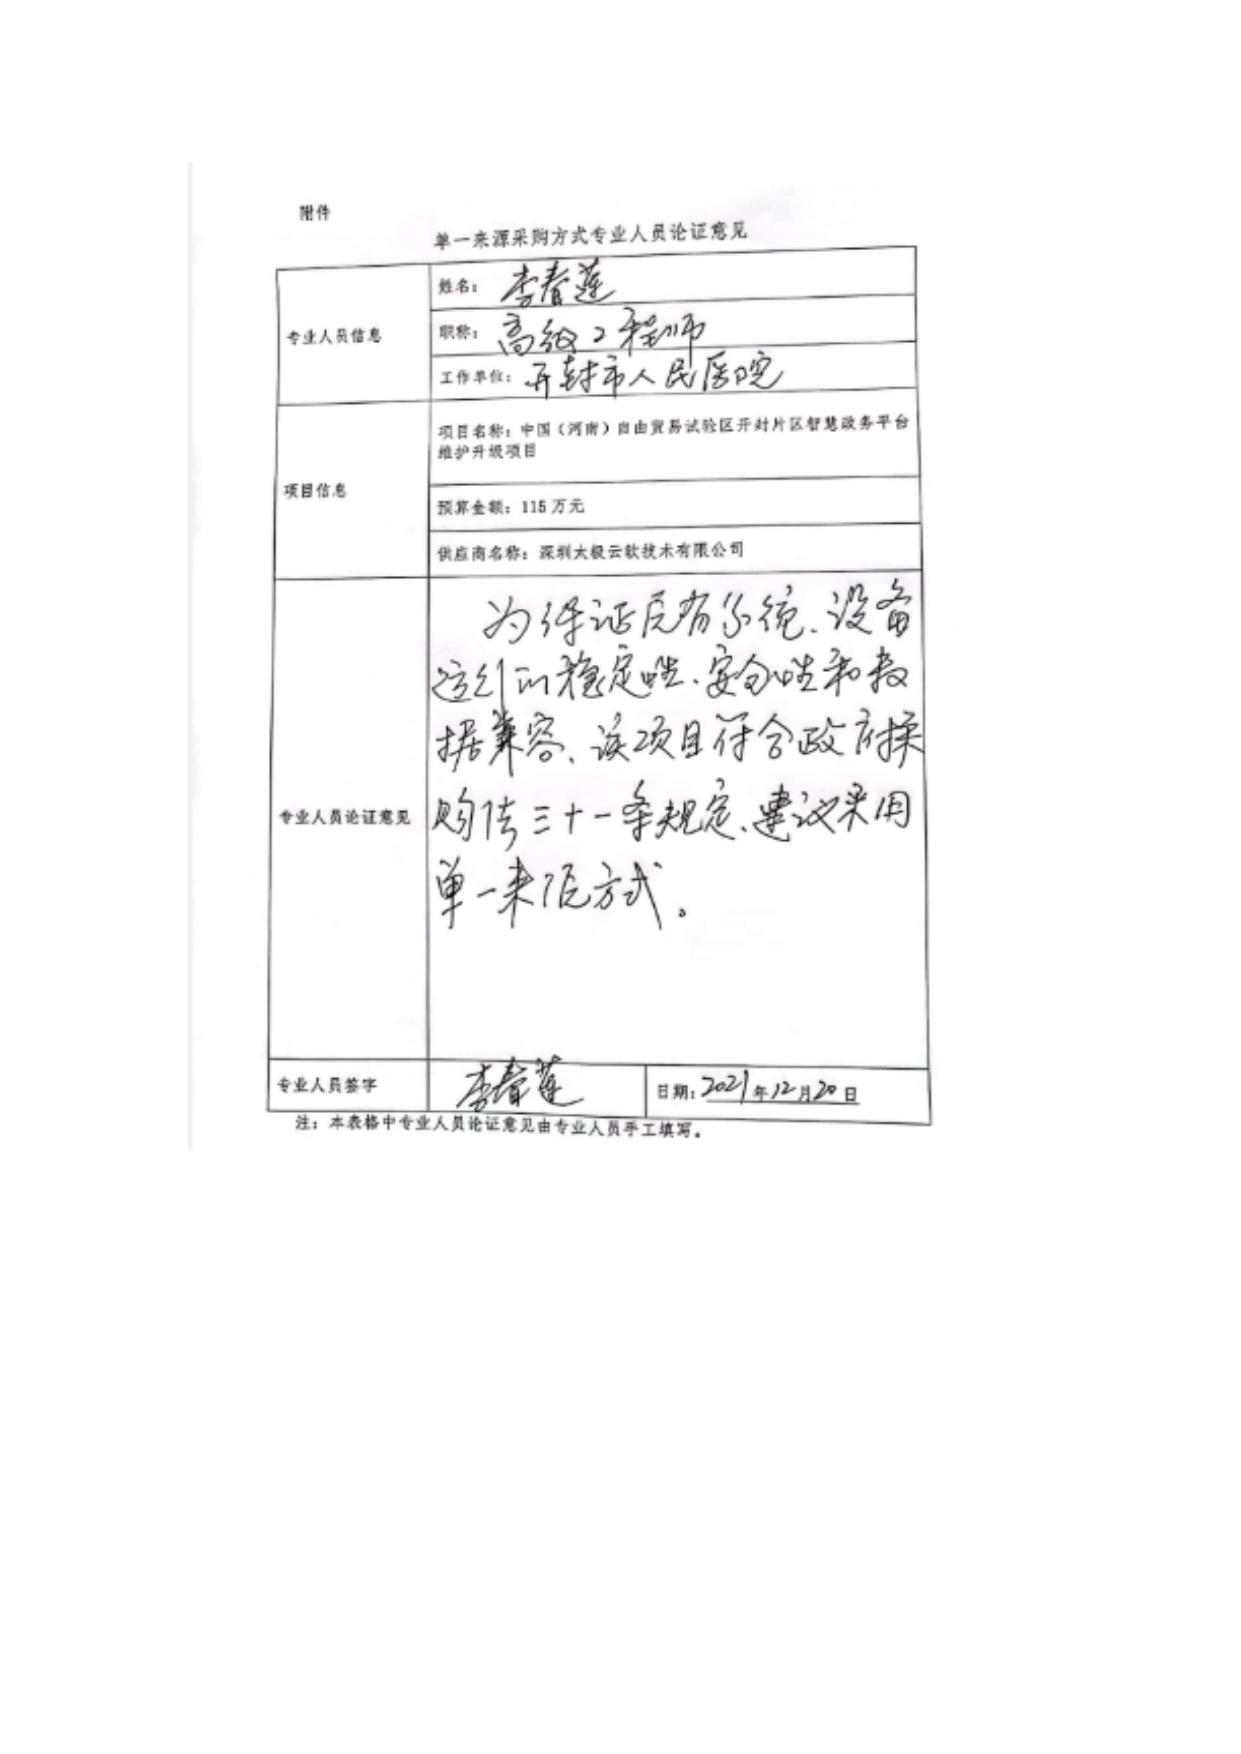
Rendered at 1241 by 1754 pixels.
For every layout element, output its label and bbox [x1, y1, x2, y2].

picture [187, 162, 960, 1169]
